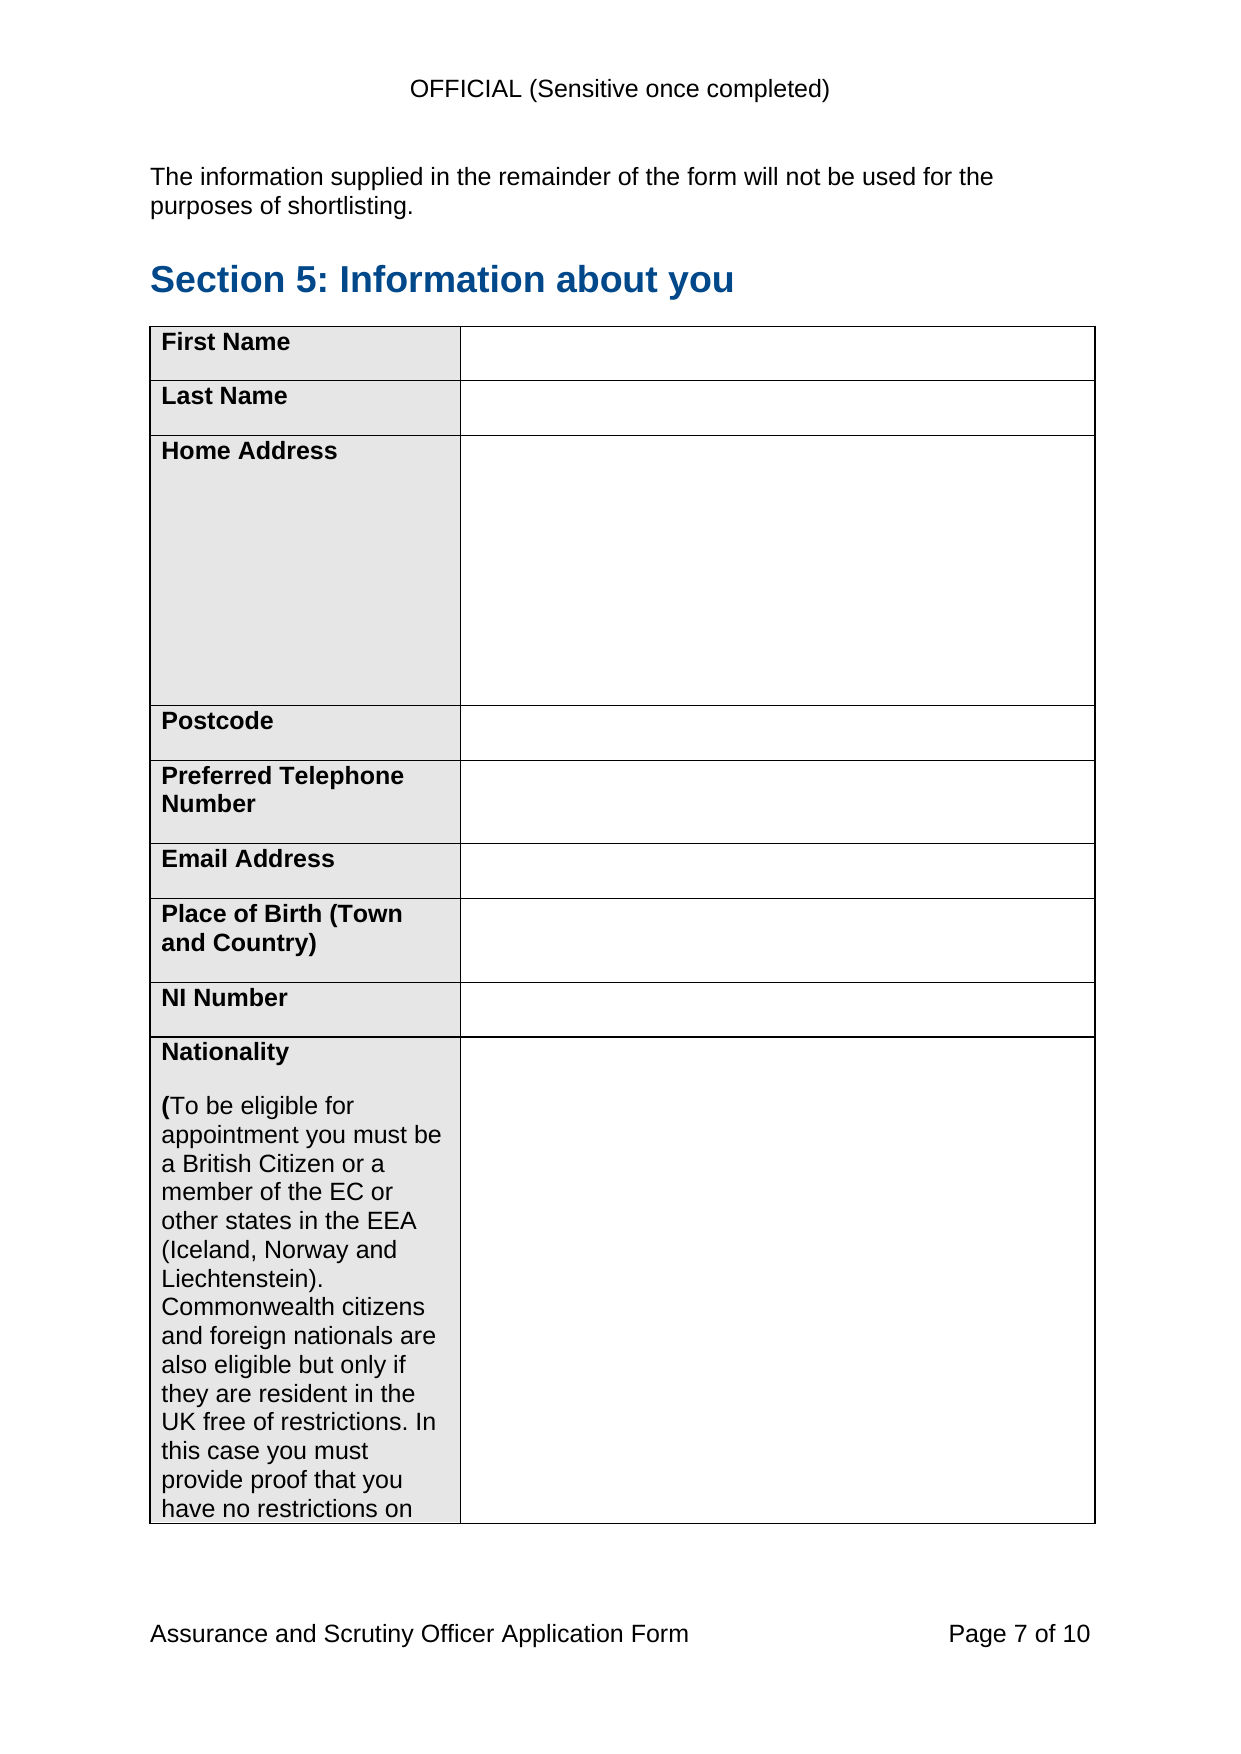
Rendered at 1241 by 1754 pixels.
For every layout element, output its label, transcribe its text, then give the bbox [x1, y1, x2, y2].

table_cell [461, 1038, 1094, 1522]
table_cell [461, 844, 1094, 898]
text The information supplied in the remainder of the form will not be used for the purposes of shortlisting. [150, 162, 1090, 220]
table_cell [461, 761, 1094, 843]
table_cell [461, 381, 1094, 435]
table_cell [461, 436, 1094, 705]
table_cell [461, 983, 1094, 1036]
table_header [461, 327, 1094, 380]
table_cell Last Name [151, 381, 460, 435]
table_cell Preferred Telephone Number [151, 761, 460, 843]
table_cell Home Address [151, 436, 460, 705]
subtitle Section 5: Information about you [150, 257, 1090, 301]
table_cell [461, 706, 1094, 760]
table_header First Name [151, 327, 460, 380]
table_cell Place of Birth (Town and Country) [151, 899, 460, 982]
table_cell [461, 899, 1094, 982]
table_cell Email Address [151, 844, 460, 898]
table_cell NI Number [151, 983, 460, 1036]
table_cell Postcode [151, 706, 460, 760]
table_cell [151, 1038, 460, 1522]
